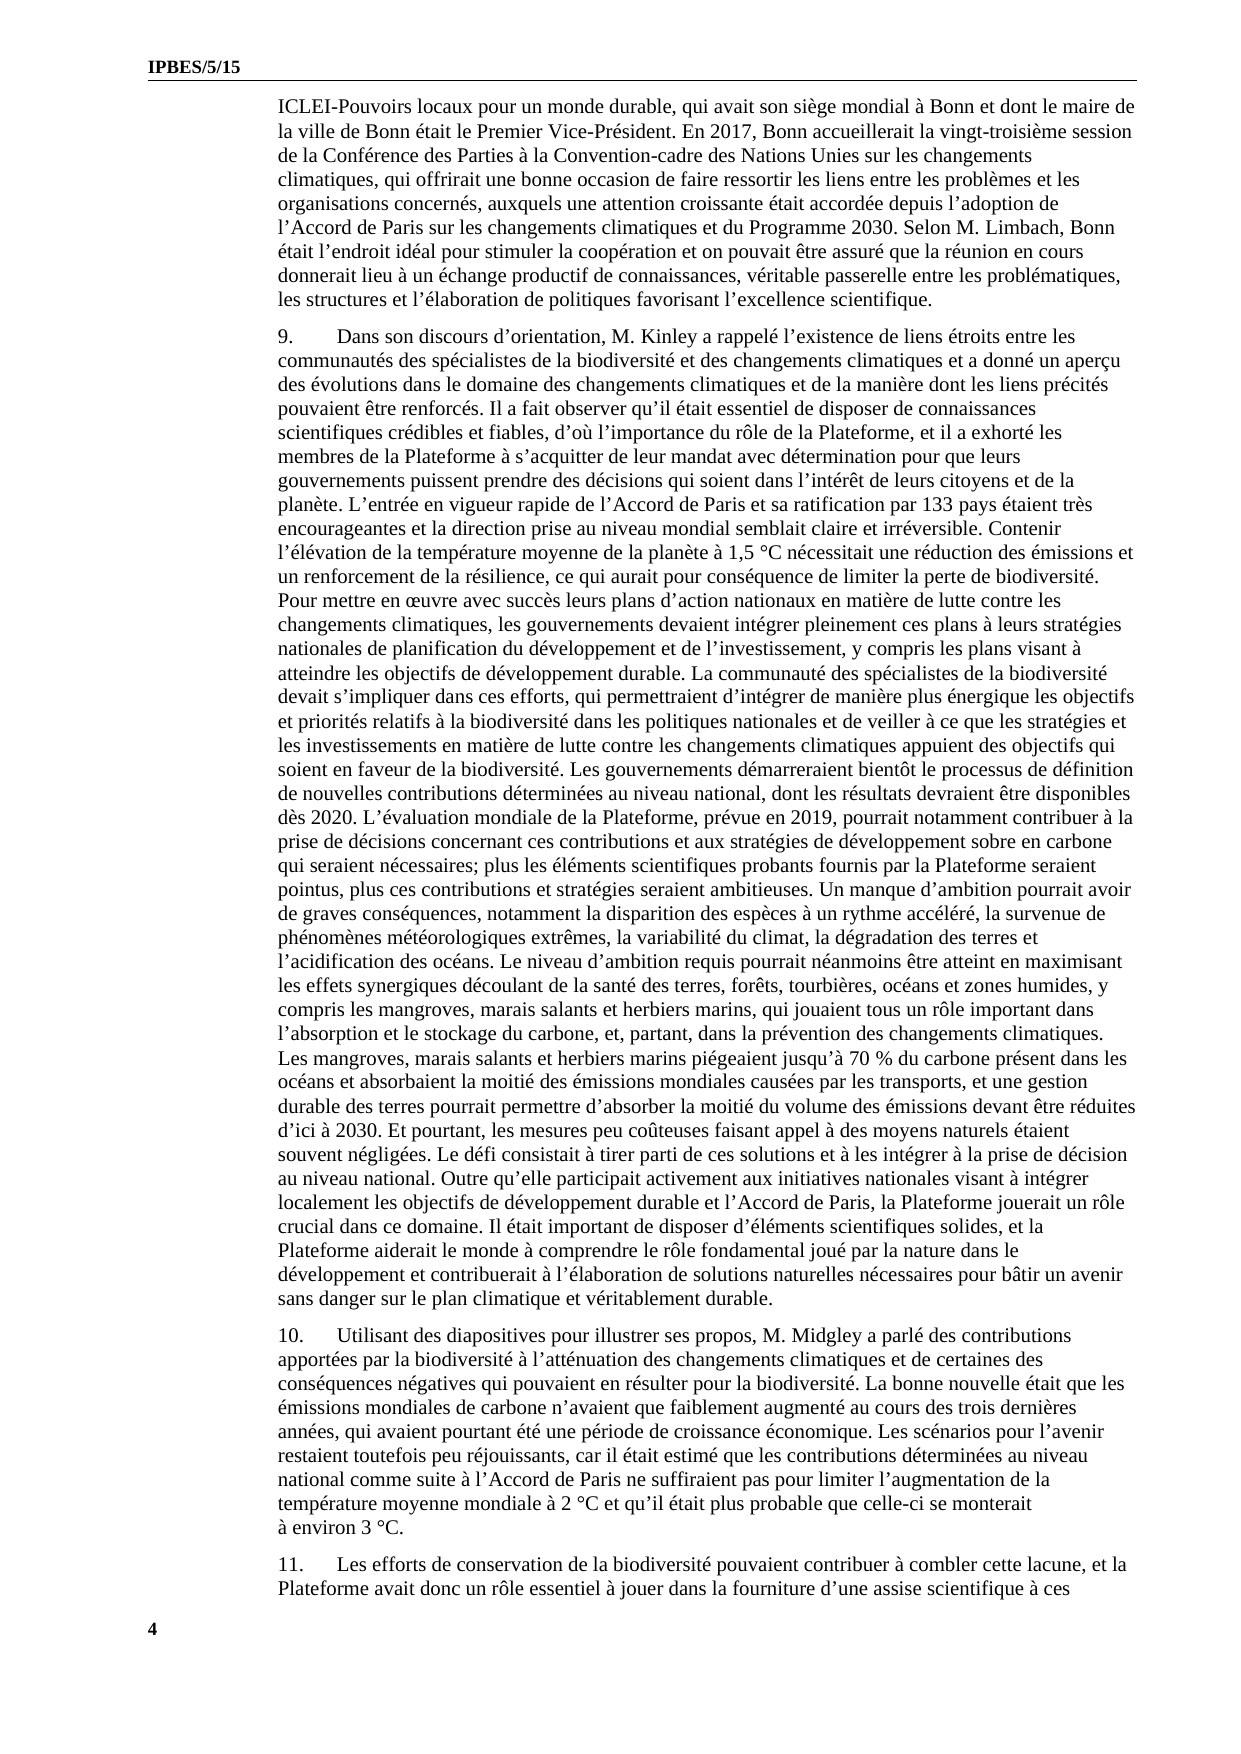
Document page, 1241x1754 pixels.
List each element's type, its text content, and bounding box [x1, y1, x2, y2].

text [278, 94, 1137, 311]
text Dans son discours d’orientation, M. Kinley a rappelé l’existence de liens étroits entre les communautés des spécialistes de la biodiversité et des changements climatiques et a donné un aperçu des évolutions dans le domaine des changements climatiques et de la manière dont les liens précités pouvaient être renforcés. Il a fait observer qu’il était essentiel de disposer de connaissances scientifiques crédibles et fiables, d’où l’importance du rôle de la Plateforme, et il a exhorté les membres de la Plateforme à s’acquitter de leur mandat avec détermination pour que leurs gouvernements puissent prendre des décisions qui soient dans l’intérêt de leurs citoyens et de la planète. L’entrée en vigueur rapide de l’Accord de Paris et sa ratification par 133 pays étaient très encourageantes et la direction prise au niveau mondial semblait claire et irréversible. Contenir l’élévation de la température moyenne de la planète à 1,5 °C nécessitait une réduction des émissions et un renforcement de la résilience, ce qui aurait pour conséquence de limiter la perte de biodiversité. Pour mettre en œuvre avec succès leurs plans d’action nationaux en matière de lutte contre les changements climatiques, les gouvernements devaient intégrer pleinement ces plans à leurs stratégies nationales de planification du développement et de l’investissement, y compris les plans visant à atteindre les objectifs de développement durable. La communauté des spécialistes de la biodiversité devait s’impliquer dans ces efforts, qui permettraient d’intégrer de manière plus énergique les objectifs et priorités relatifs à la biodiversité dans les politiques nationales et de veiller à ce que les stratégies et les investissements en matière de lutte contre les changements climatiques appuient des objectifs qui soient en faveur de la biodiversité. Les gouvernements démarreraient bientôt le processus de définition de nouvelles contributions déterminées au niveau national, dont les résultats devraient être disponibles dès 2020. L’évaluation mondiale de la Plateforme, prévue en 2019, pourrait notamment contribuer à la prise de décisions concernant ces contributions et aux stratégies de développement sobre en carbone qui seraient nécessaires; plus les éléments scientifiques probants fournis par la Plateforme seraient pointus, plus ces contributions et stratégies seraient ambitieuses. Un manque d’ambition pourrait avoir de graves conséquences, notamment la disparition des espèces à un rythme accéléré, la survenue de phénomènes météorologiques extrêmes, la variabilité du climat, la dégradation des terres et l’acidification des océans. Le niveau d’ambition requis pourrait néanmoins être atteint en maximisant les effets synergiques découlant de la santé des terres, forêts, tourbières, océans et zones humides, y compris les mangroves, marais salants et herbiers marins, qui jouaient tous un rôle important dans l’absorption et le stockage du carbone, et, partant, dans la prévention des changements climatiques. Les mangroves, marais salants et herbiers marins piégeaient jusqu’à 70 % du carbone présent dans les océans et absorbaient la moitié des émissions mondiales causées par les transports, et une gestion durable des terres pourrait permettre d’absorber la moitié du volume des émissions devant être réduites d’ici à 2030. Et pourtant, les mesures peu coûteuses faisant appel à des moyens naturels étaient souvent négligées. Le défi consistait à tirer parti de ces solutions et à les intégrer à la prise de décision au niveau national. Outre qu’elle participait activement aux initiatives nationales visant à intégrer localement les objectifs de développement durable et l’Accord de Paris, la Plateforme jouerait un rôle crucial dans ce domaine. Il était important de disposer d’éléments scientifiques solides, et la Plateforme aiderait le monde à comprendre le rôle fondamental joué par la nature dans le développement et contribuerait à l’élaboration de solutions naturelles nécessaires pour bâtir un avenir sans danger sur le plan climatique et véritablement durable. [278, 323, 1137, 1310]
text Utilisant des diapositives pour illustrer ses propos, M. Midgley a parlé des contributions apportées par la biodiversité à l’atténuation des changements climatiques et de certaines des conséquences négatives qui pouvaient en résulter pour la biodiversité. La bonne nouvelle était que les émissions mondiales de carbone n’avaient que faiblement augmenté au cours des trois dernières années, qui avaient pourtant été une période de croissance économique. Les scénarios pour l’avenir restaient toutefois peu réjouissants, car il était estimé que les contributions déterminées au niveau national comme suite à l’Accord de Paris ne suffiraient pas pour limiter l’augmentation de la température moyenne mondiale à 2 °C et qu’il était plus probable que celle-ci se monterait à environ 3 °C. [278, 1323, 1137, 1539]
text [278, 1552, 1137, 1600]
